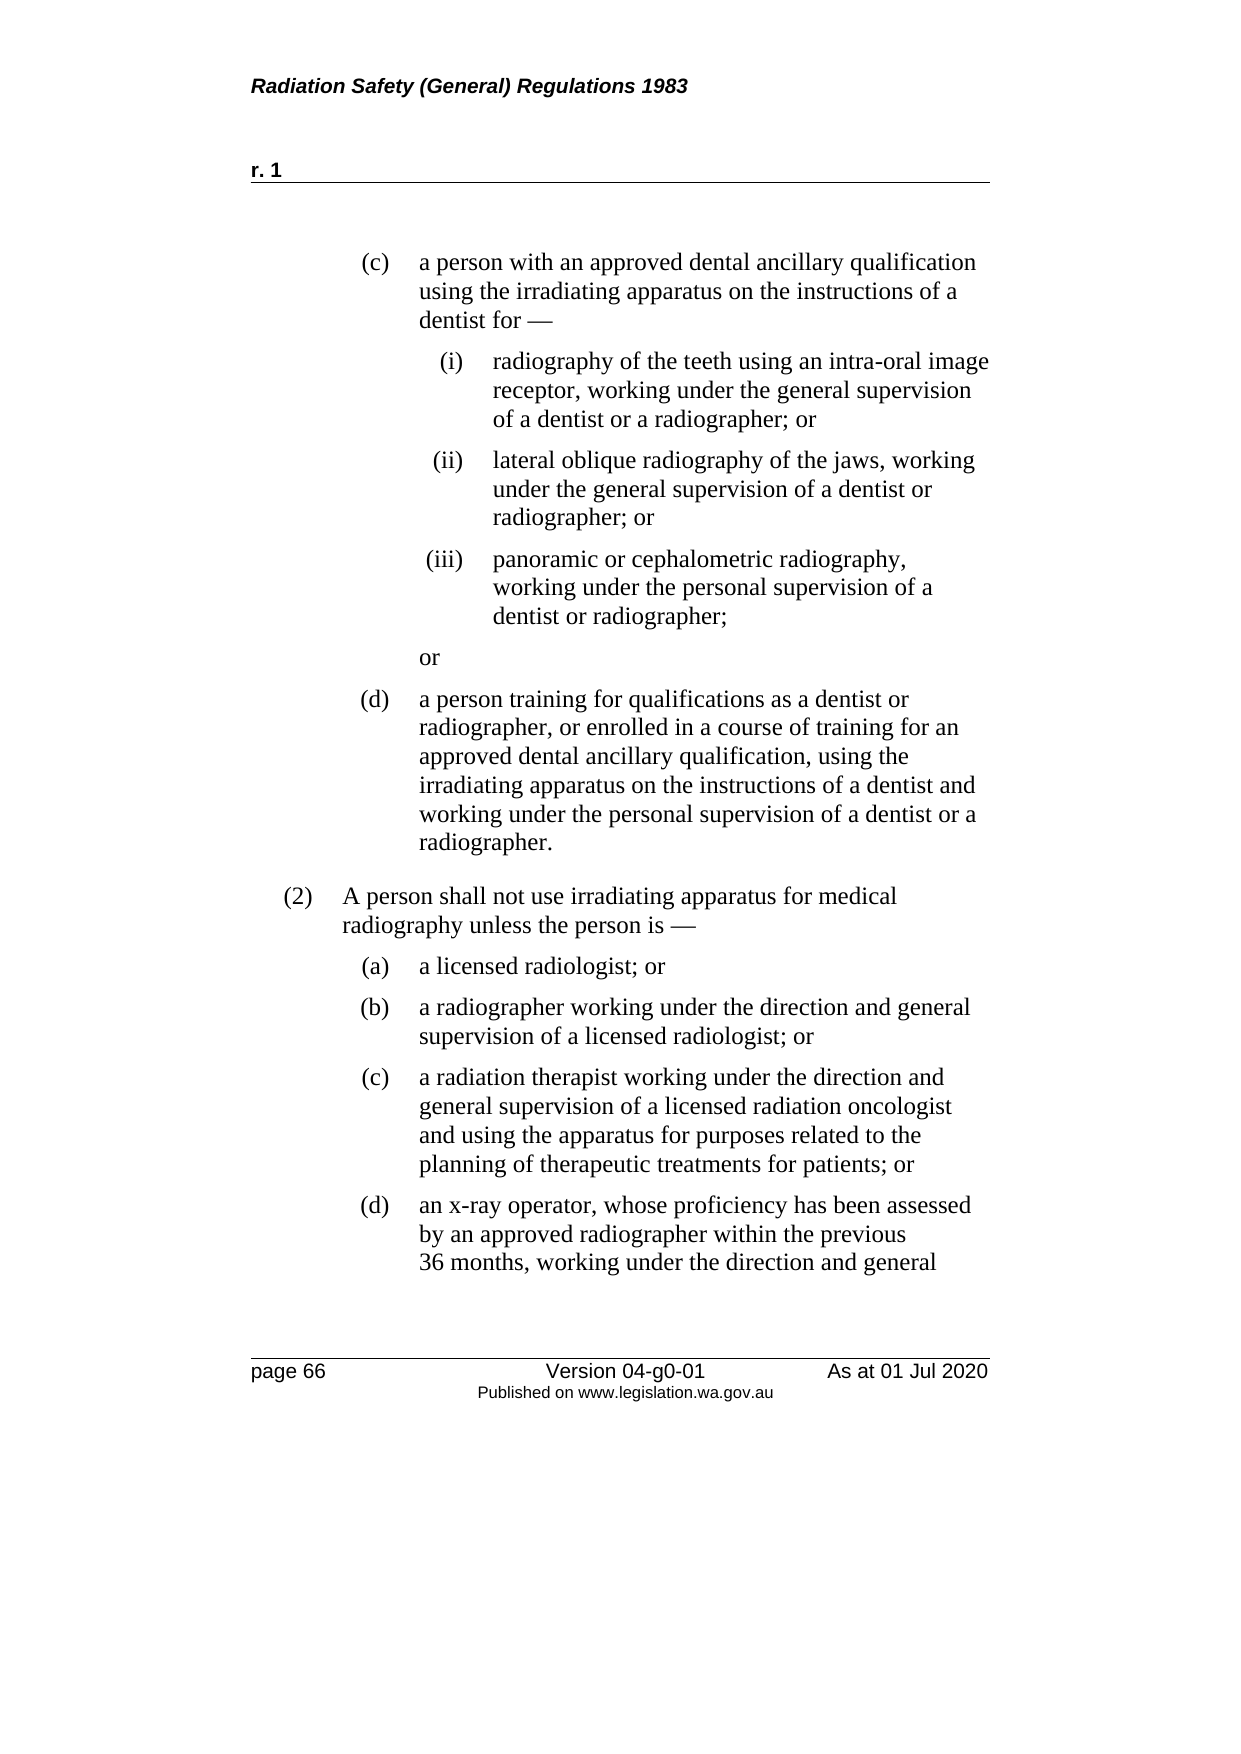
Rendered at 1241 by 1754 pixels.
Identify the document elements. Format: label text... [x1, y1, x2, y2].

text (a) a licensed radiologist; or [251, 951, 990, 980]
text (c) a radiation therapist working under the direction and general supervision of a licensed radiation oncologist and using the apparatus for purposes related to the planning of therapeutic treatments for patients; or [251, 1062, 990, 1177]
text (d) a person training for qualifications as a dentist or radiographer, or enrolled in a course of training for an approved dental ancillary qualification, using the irradiating apparatus on the instructions of a dentist and working under the personal supervision of a dentist or a radiographer. [251, 684, 990, 856]
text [251, 1190, 990, 1276]
text (iii) panoramic or cephalometric radiography, working under the personal supervision of a dentist or radiographer; [251, 544, 990, 630]
text or [251, 642, 990, 671]
text (ii) lateral oblique radiography of the jaws, working under the general supervision of a dentist or radiographer; or [251, 445, 990, 531]
text (i) radiography of the teeth using an intra-oral image receptor, working under the general supervision of a dentist or a radiographer; or [251, 346, 990, 432]
text (b) a radiographer working under the direction and general supervision of a licensed radiologist; or [251, 992, 990, 1050]
text (2) A person shall not use irradiating apparatus for medical radiography unless the person is — [251, 881, 990, 939]
text (c) a person with an approved dental ancillary qualification using the irradiating apparatus on the instructions of a dentist for — [251, 247, 990, 334]
